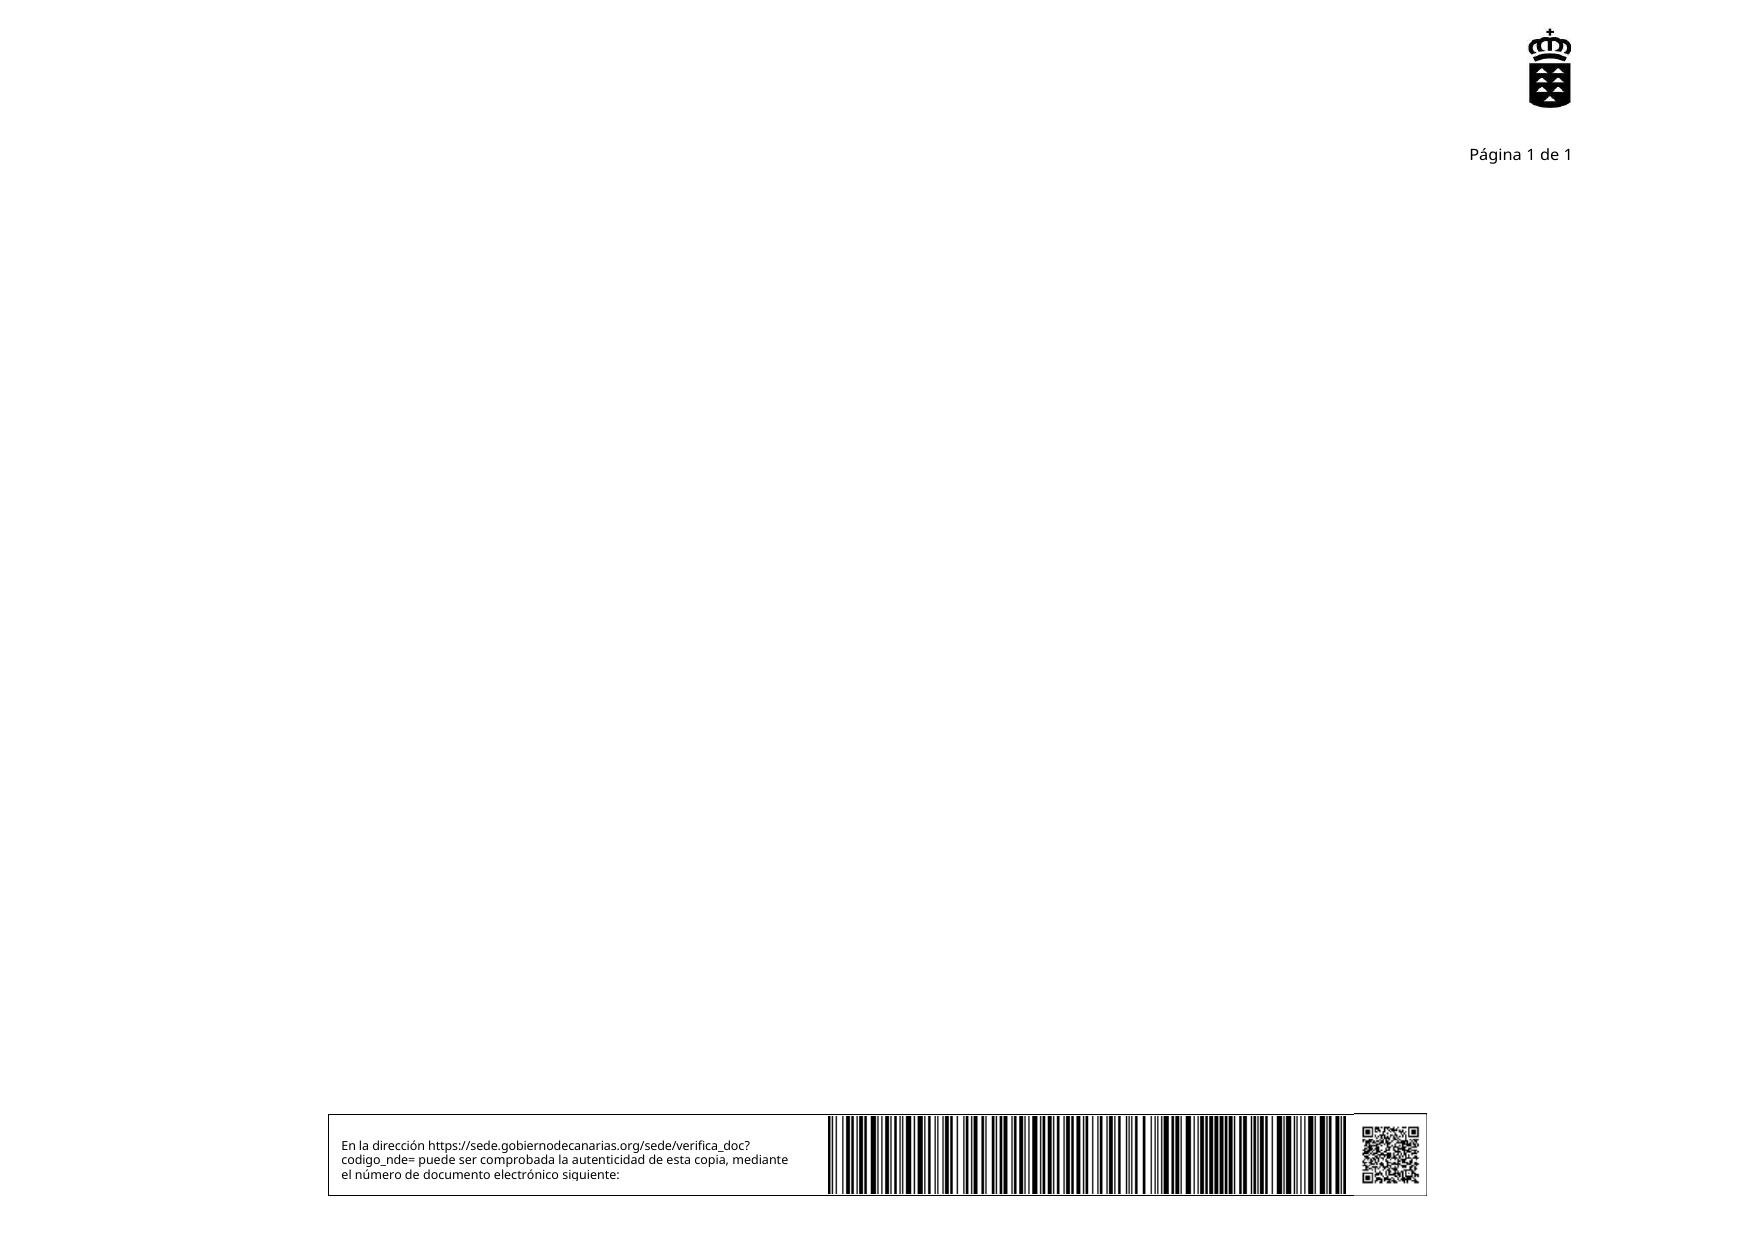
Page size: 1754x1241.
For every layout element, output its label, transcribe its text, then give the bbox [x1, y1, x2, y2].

picture [1527, 26, 1572, 110]
picture [1354, 1113, 1427, 1196]
picture [828, 1116, 1346, 1194]
text Página 1 de 1 [129, 143, 1573, 165]
